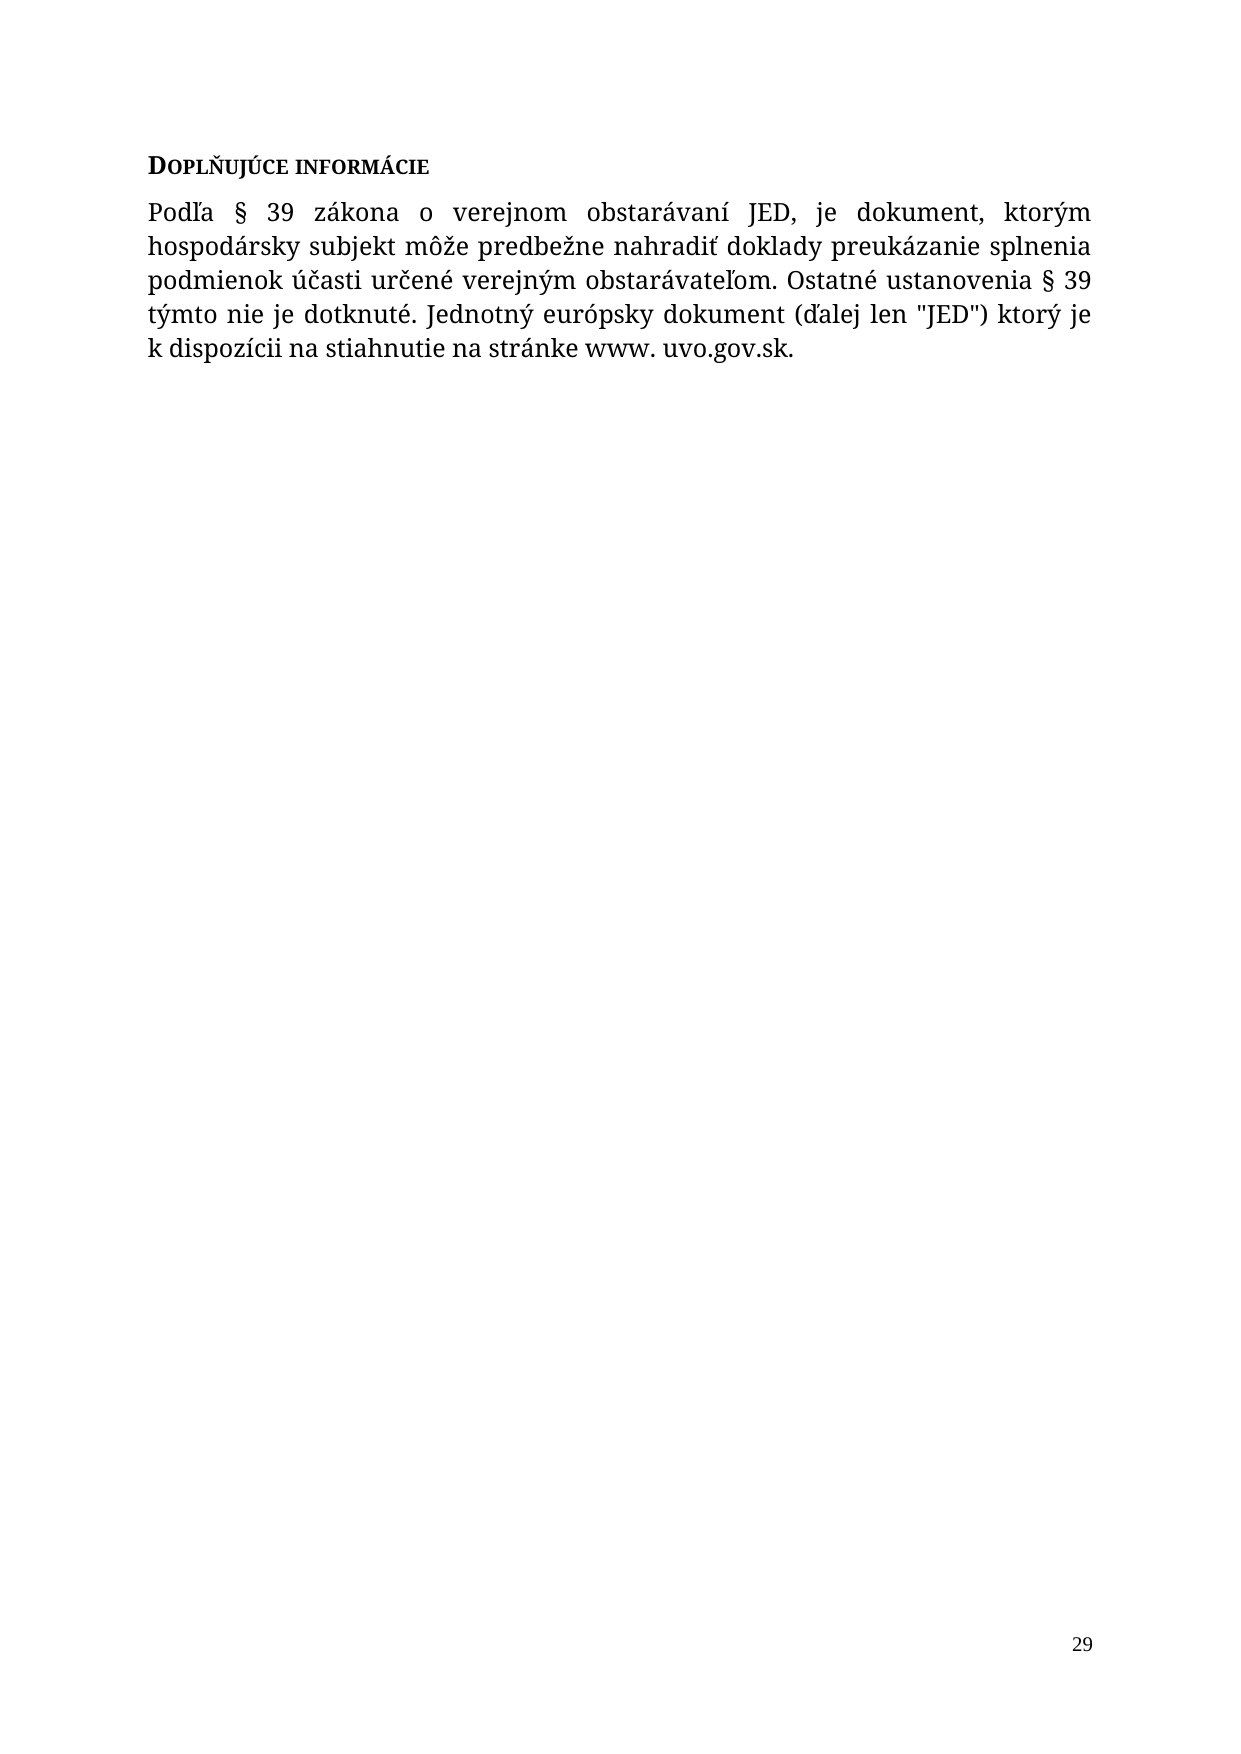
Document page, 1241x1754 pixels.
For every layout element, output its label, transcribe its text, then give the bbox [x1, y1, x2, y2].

text Doplňujúce informácie [148, 148, 1093, 182]
text Podľa § 39 zákona o verejnom obstarávaní JED, je dokument, ktorým hospodársky subjekt môže predbežne nahradiť doklady preukázanie splnenia podmienok účasti určené verejným obstarávateľom. Ostatné ustanovenia § 39 týmto nie je dotknuté. Jednotný európsky dokument (ďalej len "JED") ktorý je k dispozícii na stiahnutie na stránke www. uvo.gov.sk. [148, 194, 1093, 364]
